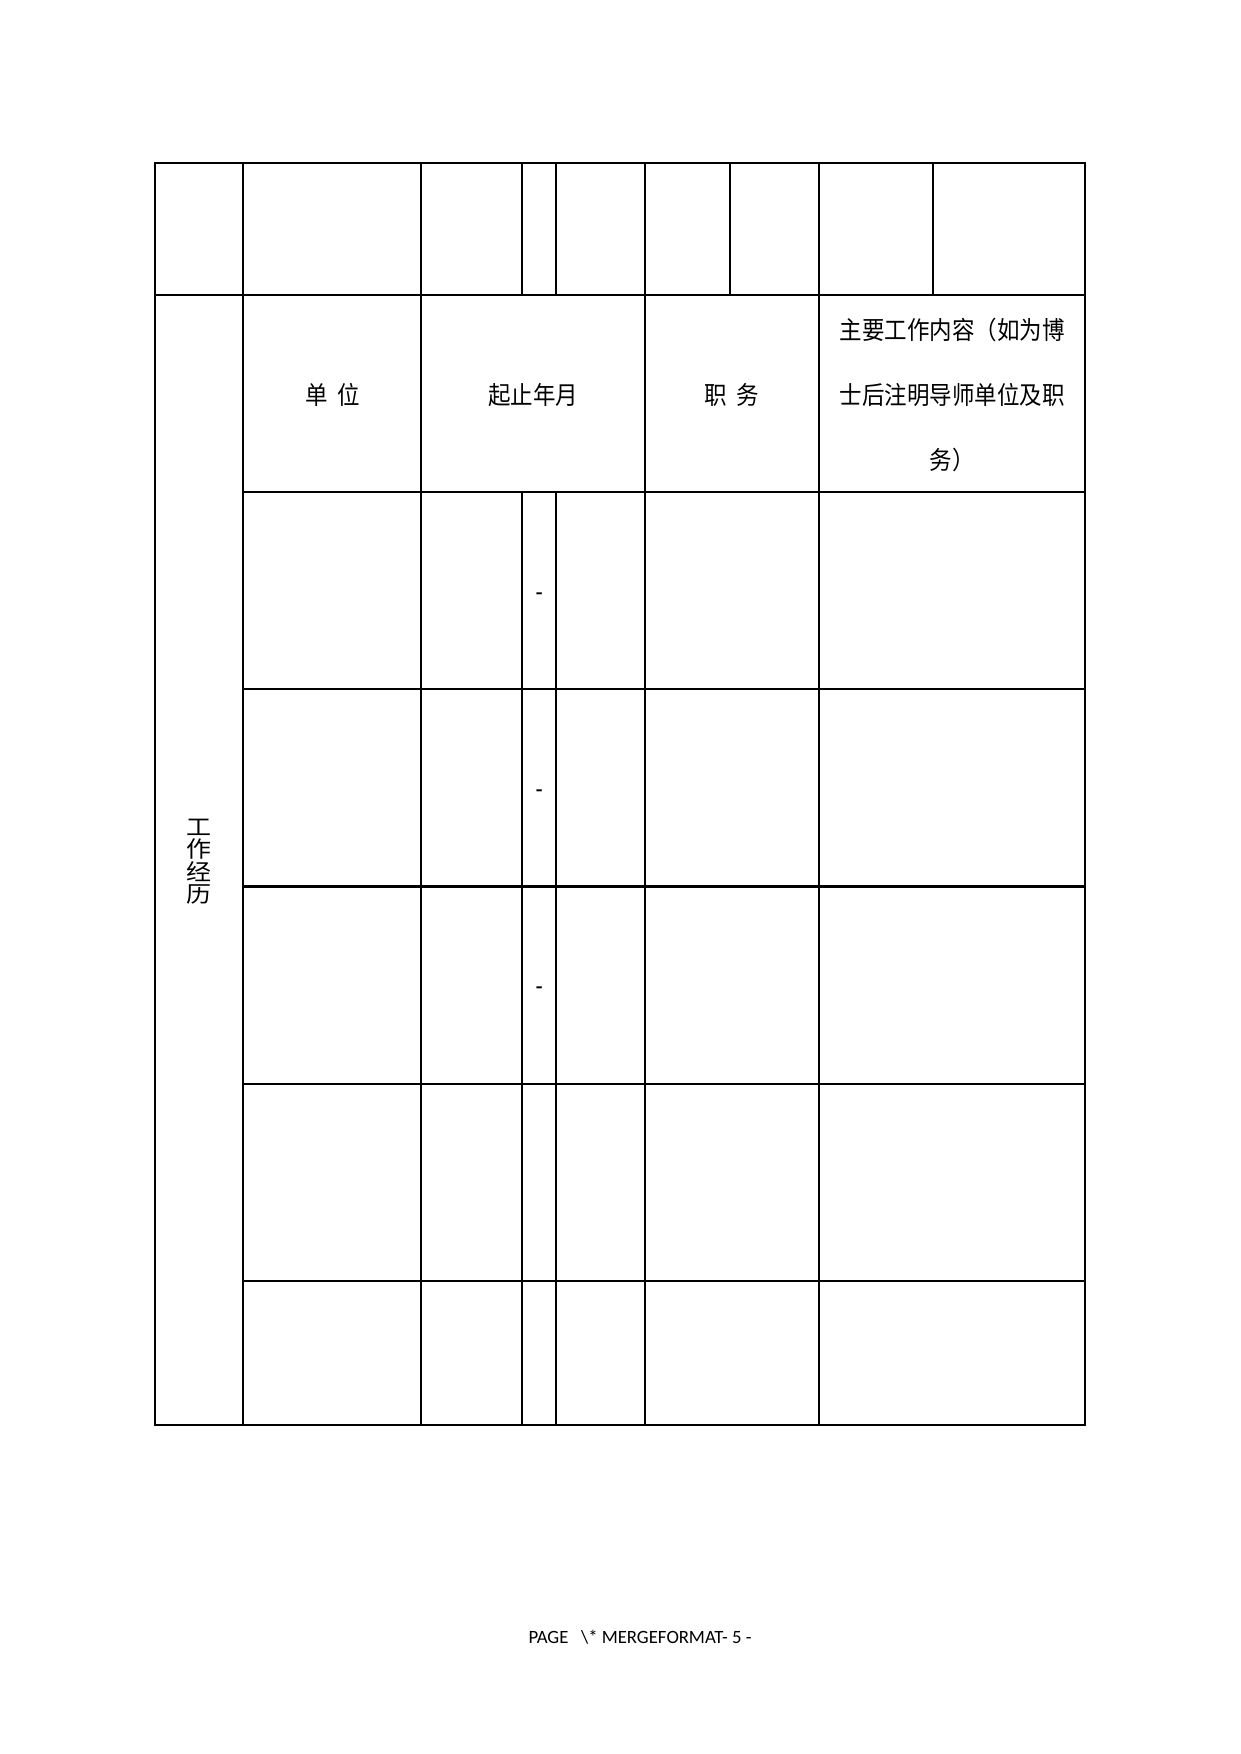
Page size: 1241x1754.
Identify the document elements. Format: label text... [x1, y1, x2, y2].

table_cell [557, 493, 644, 688]
table_cell [557, 1085, 644, 1279]
table_cell [820, 493, 1084, 688]
table_cell 主要工作内容（如为博士后注明导师单位及职务） [820, 296, 1084, 491]
table_cell - [523, 493, 555, 688]
table_cell [422, 1085, 521, 1279]
table_cell [422, 888, 521, 1082]
table_cell [422, 164, 521, 294]
table_cell 单 位 [244, 296, 420, 491]
table_cell [244, 1282, 420, 1424]
table_cell [934, 164, 1084, 294]
table_cell [820, 690, 1084, 885]
table_cell [557, 1282, 644, 1424]
table_cell - [523, 888, 555, 1082]
table_cell [523, 164, 555, 294]
table_cell [646, 1282, 818, 1424]
table_cell [244, 888, 420, 1082]
table_cell 起止年月 [422, 296, 644, 491]
table_cell [731, 164, 818, 294]
table_cell [820, 164, 932, 294]
table_cell [820, 1282, 1084, 1424]
table_cell [244, 1085, 420, 1279]
table_cell [557, 888, 644, 1082]
table_cell [557, 690, 644, 885]
table_cell [820, 888, 1084, 1082]
table_cell [244, 164, 420, 294]
table_cell [646, 493, 818, 688]
table_cell [646, 164, 729, 294]
table_cell 工作经历 [156, 296, 242, 1424]
table_cell [646, 690, 818, 885]
table_cell [422, 1282, 521, 1424]
table_cell [557, 164, 644, 294]
table_cell [244, 690, 420, 885]
table_cell - [523, 690, 555, 885]
table_cell [646, 1085, 818, 1279]
table_cell [820, 1085, 1084, 1279]
table_cell [523, 1085, 555, 1279]
table_cell 职 务 [646, 296, 818, 491]
table_cell [422, 493, 521, 688]
table_cell [244, 493, 420, 688]
table_cell [646, 888, 818, 1082]
table_cell [422, 690, 521, 885]
table_cell [523, 1282, 555, 1424]
